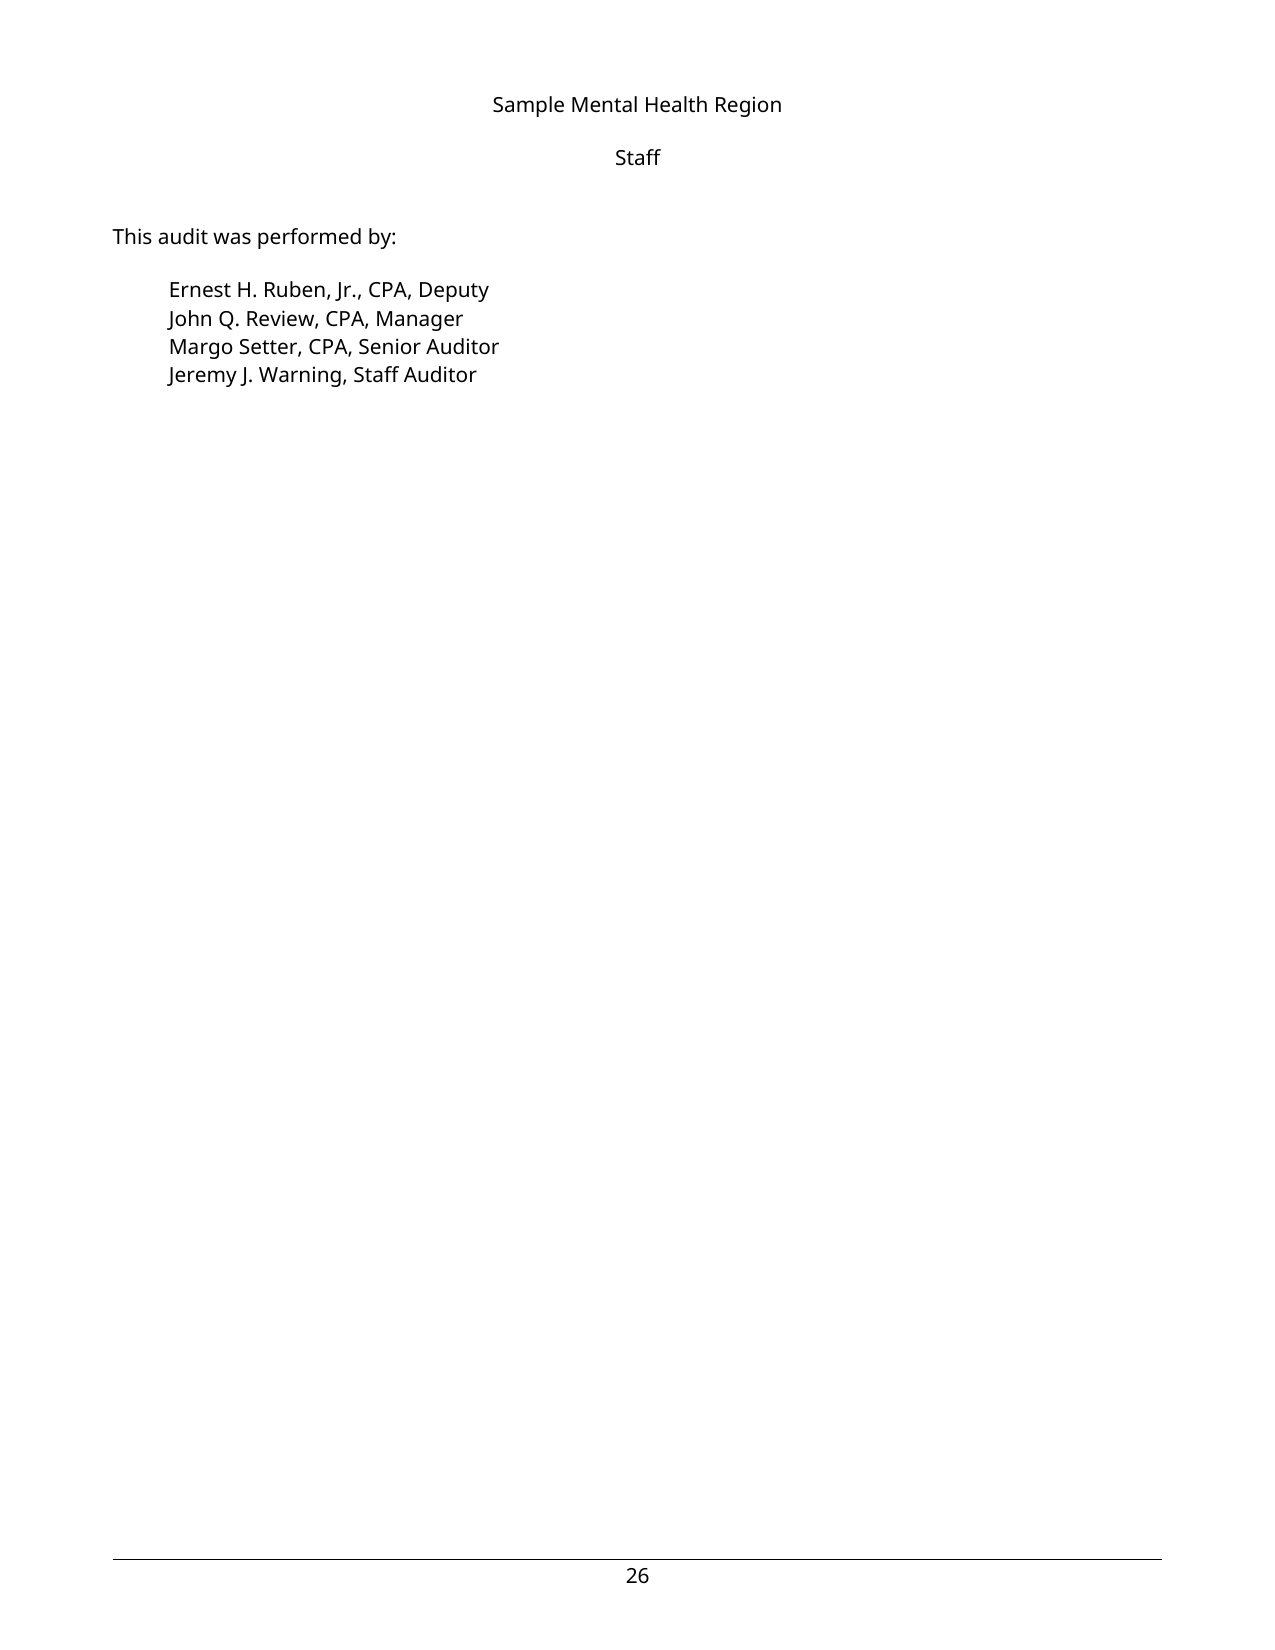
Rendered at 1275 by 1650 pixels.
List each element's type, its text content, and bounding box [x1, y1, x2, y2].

text Jeremy J. Warning, Staff Auditor [169, 361, 1162, 389]
text John Q. Review, CPA, Manager [169, 304, 1162, 332]
text Margo Setter, CPA, Senior Auditor [169, 332, 1162, 361]
text Ernest H. Ruben, Jr., CPA, Deputy [169, 275, 1162, 304]
text This audit was performed by: [112, 222, 1162, 250]
